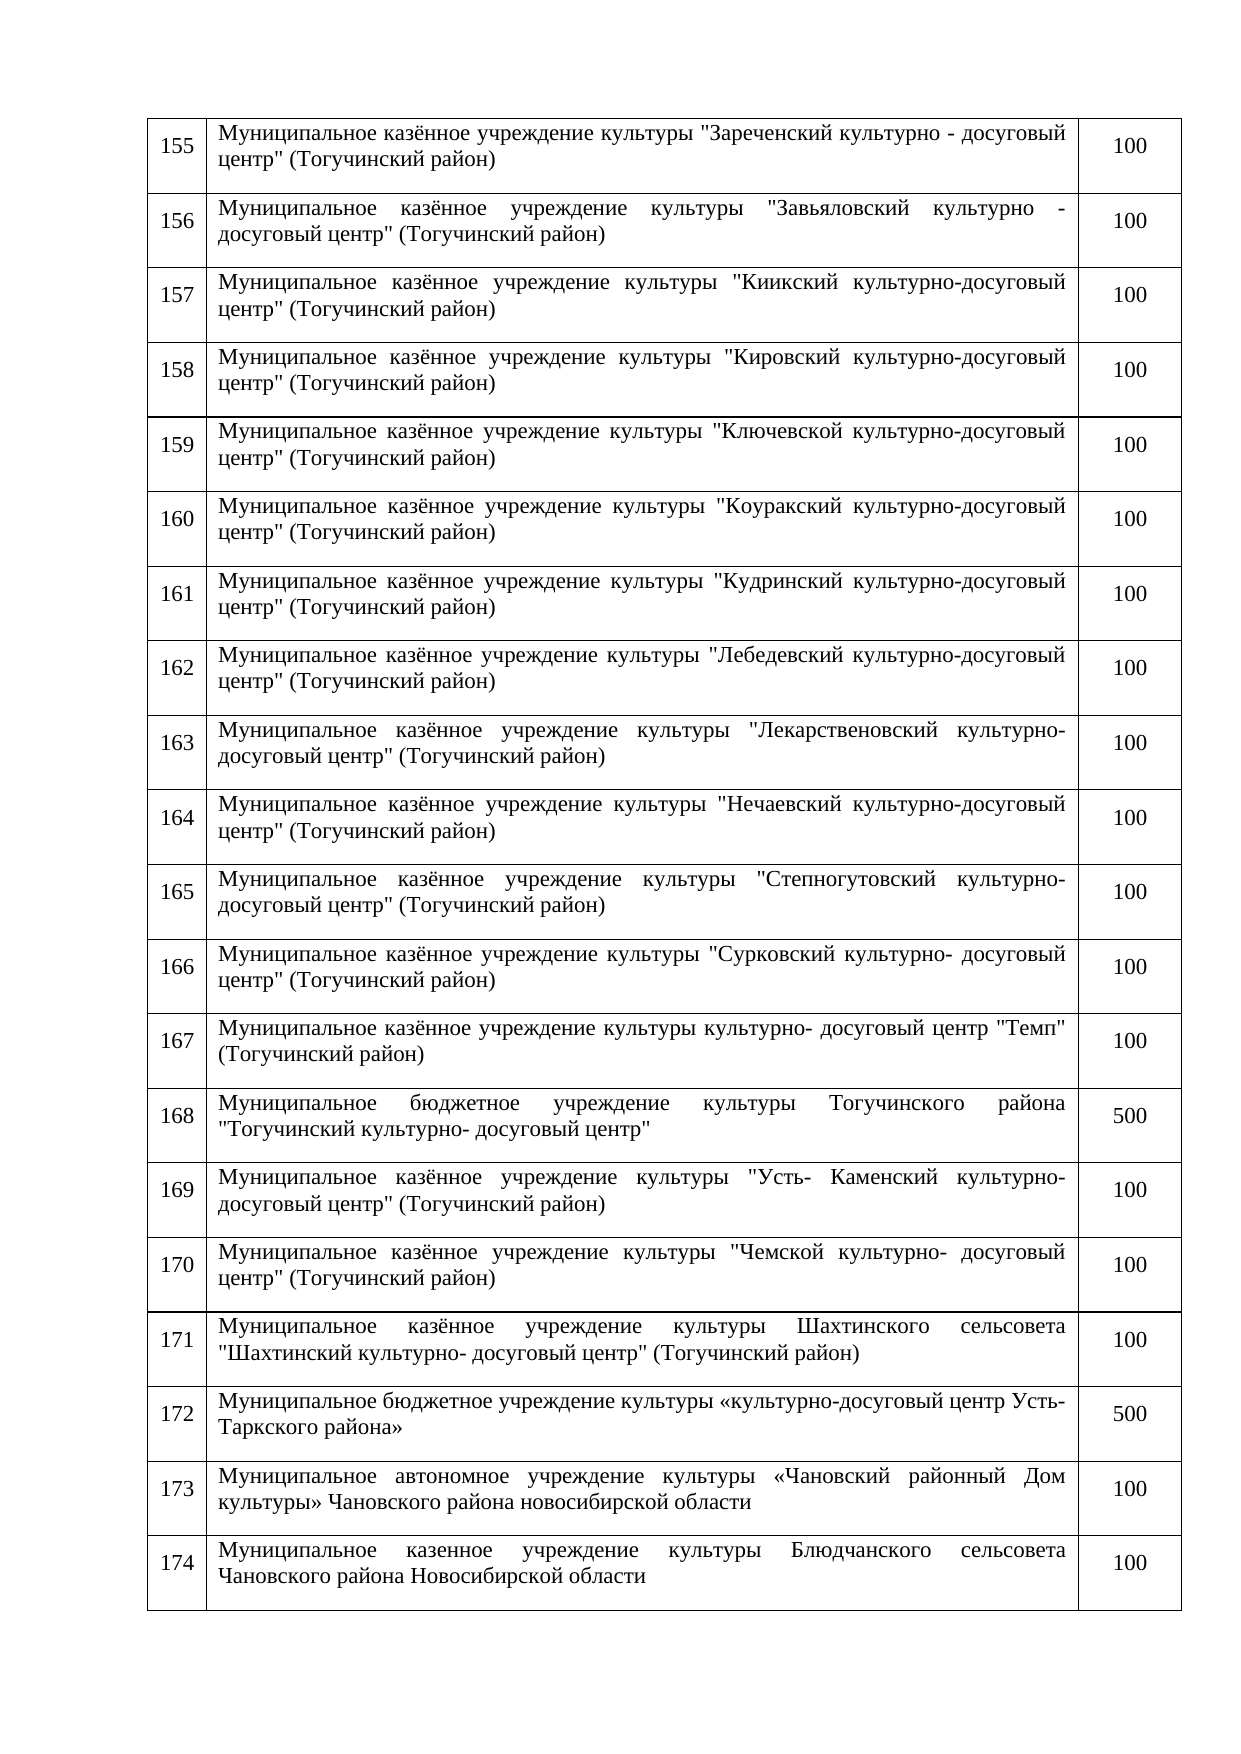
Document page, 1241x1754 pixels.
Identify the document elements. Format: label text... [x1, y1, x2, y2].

table_cell Муниципальное бюджетное учреждение культуры «культурно-досуговый центр Усть-Таркского района» [207, 1387, 1078, 1461]
table_cell Муниципальное казённое учреждение культуры "Завьяловский культурно - досуговый центр" (Тогучинский район) [207, 194, 1078, 267]
table_cell 163 [148, 716, 206, 789]
table_cell Муниципальное казённое учреждение культуры "Коуракский культурно-досуговый центр" (Тогучинский район) [207, 492, 1078, 566]
table_cell 100 [1079, 567, 1181, 640]
table_cell 100 [1079, 492, 1181, 566]
table_cell 172 [148, 1387, 206, 1461]
table_cell Муниципальное казённое учреждение культуры "Ключевской культурно-досуговый центр" (Тогучинский район) [207, 418, 1078, 491]
table_cell Муниципальное казённое учреждение культуры Шахтинского сельсовета "Шахтинский культурно- досуговый центр" (Тогучинский район) [207, 1313, 1078, 1386]
table_cell 157 [148, 268, 206, 342]
table_cell 160 [148, 492, 206, 566]
table_cell Муниципальное бюджетное учреждение культуры Тогучинского района "Тогучинский культурно- досуговый центр" [207, 1089, 1078, 1162]
table_cell Муниципальное казенное учреждение культуры Блюдчанского сельсовета Чановского района Новосибирской области [207, 1536, 1078, 1610]
table_cell 100 [1079, 790, 1181, 864]
table_cell 156 [148, 194, 206, 267]
table_cell 166 [148, 940, 206, 1013]
table_cell 100 [1079, 1462, 1181, 1535]
table_cell Муниципальное казённое учреждение культуры "Кудринский культурно-досуговый центр" (Тогучинский район) [207, 567, 1078, 640]
table_cell 159 [148, 418, 206, 491]
table_cell 165 [148, 865, 206, 938]
table_cell 100 [1079, 1536, 1181, 1610]
table_cell Муниципальное казённое учреждение культуры "Лекарственовский культурно-досуговый центр" (Тогучинский район) [207, 716, 1078, 789]
table_cell 100 [1079, 343, 1181, 416]
table_cell 174 [148, 1536, 206, 1610]
table_cell 100 [1079, 418, 1181, 491]
table_cell Муниципальное казённое учреждение культуры "Лебедевский культурно-досуговый центр" (Тогучинский район) [207, 641, 1078, 715]
table_cell Муниципальное автономное учреждение культуры «Чановский районный Дом культуры» Чановского района новосибирской области [207, 1462, 1078, 1535]
table_cell 100 [1079, 119, 1181, 193]
table_cell Муниципальное казённое учреждение культуры "Кировский культурно-досуговый центр" (Тогучинский район) [207, 343, 1078, 416]
table_cell Муниципальное казённое учреждение культуры культурно- досуговый центр "Темп" (Тогучинский район) [207, 1014, 1078, 1088]
table_cell 500 [1079, 1089, 1181, 1162]
table_cell 100 [1079, 716, 1181, 789]
table_cell 168 [148, 1089, 206, 1162]
table_cell 161 [148, 567, 206, 640]
table_cell 164 [148, 790, 206, 864]
table_cell 100 [1079, 1238, 1181, 1311]
table_cell 173 [148, 1462, 206, 1535]
table_cell 100 [1079, 1163, 1181, 1237]
table_cell Муниципальное казённое учреждение культуры "Нечаевский культурно-досуговый центр" (Тогучинский район) [207, 790, 1078, 864]
table_cell Муниципальное казённое учреждение культуры "Степногутовский культурно-досуговый центр" (Тогучинский район) [207, 865, 1078, 938]
table_cell 100 [1079, 194, 1181, 267]
table_cell 100 [1079, 865, 1181, 938]
table_cell Муниципальное казённое учреждение культуры "Зареченский культурно - досуговый центр" (Тогучинский район) [207, 119, 1078, 193]
table_cell 100 [1079, 940, 1181, 1013]
table_cell 170 [148, 1238, 206, 1311]
table_cell 162 [148, 641, 206, 715]
table_cell 155 [148, 119, 206, 193]
table_cell 100 [1079, 641, 1181, 715]
table_cell 100 [1079, 1313, 1181, 1386]
table_cell 158 [148, 343, 206, 416]
table_cell 500 [1079, 1387, 1181, 1461]
table_cell 100 [1079, 268, 1181, 342]
table_cell Муниципальное казённое учреждение культуры "Чемской культурно- досуговый центр" (Тогучинский район) [207, 1238, 1078, 1311]
table_cell Муниципальное казённое учреждение культуры "Усть- Каменский культурно- досуговый центр" (Тогучинский район) [207, 1163, 1078, 1237]
table_cell Муниципальное казённое учреждение культуры "Киикский культурно-досуговый центр" (Тогучинский район) [207, 268, 1078, 342]
table_cell 167 [148, 1014, 206, 1088]
table_cell 100 [1079, 1014, 1181, 1088]
table_cell 169 [148, 1163, 206, 1237]
table_cell 171 [148, 1313, 206, 1386]
table_cell Муниципальное казённое учреждение культуры "Сурковский культурно- досуговый центр" (Тогучинский район) [207, 940, 1078, 1013]
